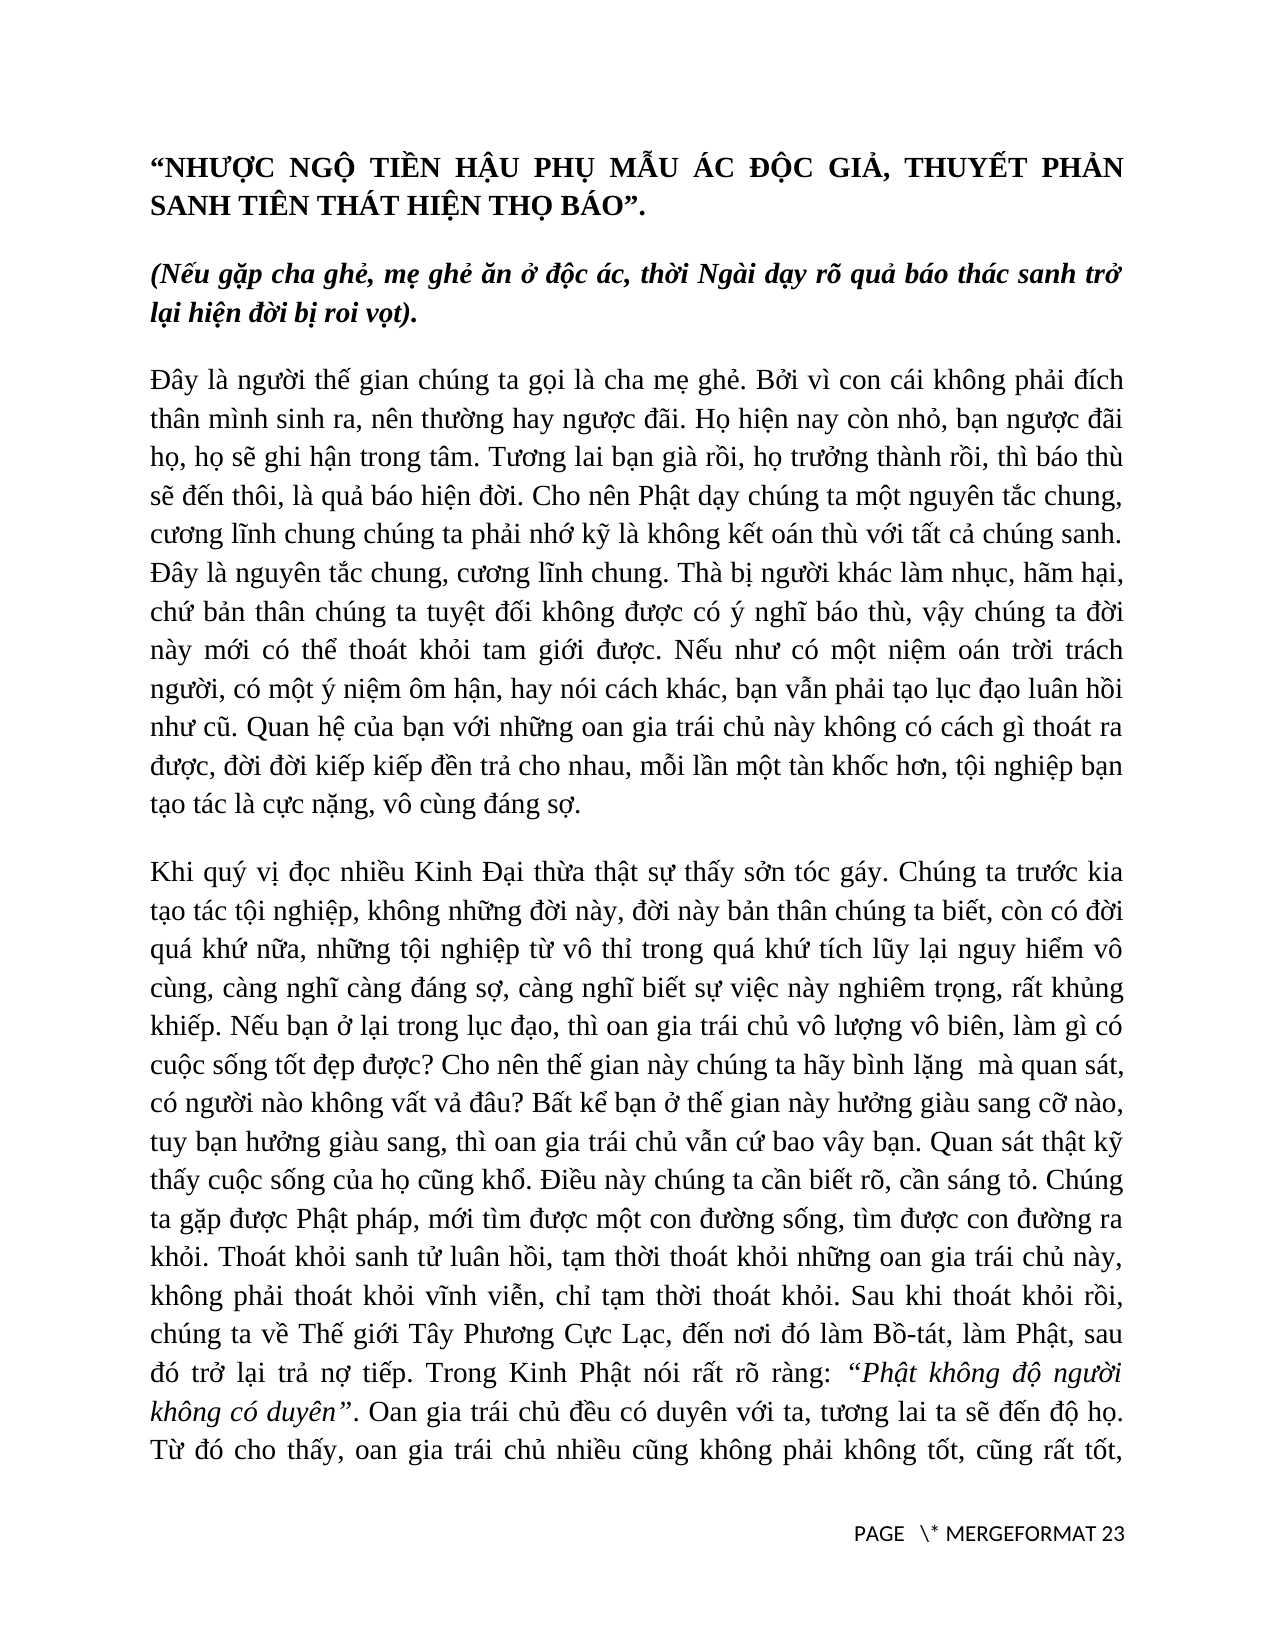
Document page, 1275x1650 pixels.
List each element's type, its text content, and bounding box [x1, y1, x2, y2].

text (Nếu gặp cha ghẻ, mẹ ghẻ ăn ở độc ác, thời Ngài dạy rõ quả báo thác sanh trở lại hiện đời bị roi vọt). [150, 256, 1125, 328]
text “NHƯỢC NGỘ TIỀN HẬU PHỤ MẪU ÁC ĐỘC GIẢ, THUYẾT PHẢN SANH TIÊN THÁT HIỆN THỌ BÁO”. [150, 150, 1125, 222]
text Đây là người thế gian chúng ta gọi là cha mẹ ghẻ. Bởi vì con cái không phải đích thân mình sinh ra, nên thường hay ngược đãi. Họ hiện nay còn nhỏ, bạn ngược đãi họ, họ sẽ ghi hận trong tâm. Tương lai bạn già rồi, họ trưởng thành rồi, thì báo thù sẽ đến thôi, là quả báo hiện đời. Cho nên Phật dạy chúng ta một nguyên tắc chung, cương lĩnh chung chúng ta phải nhớ kỹ là không kết oán thù với tất cả chúng sanh. Đây là nguyên tắc chung, cương lĩnh chung. Thà bị người khác làm nhục, hãm hại, chứ bản thân chúng ta tuyệt đối không được có ý nghĩ báo thù, vậy chúng ta đời này mới có thể thoát khỏi tam giới được. Nếu như có một niệm oán trời trách người, có một ý niệm ôm hận, hay nói cách khác, bạn vẫn phải tạo lục đạo luân hồi như cũ. Quan hệ của bạn với những oan gia trái chủ này không có cách gì thoát ra được, đời đời kiếp kiếp đền trả cho nhau, mỗi lần một tàn khốc hơn, tội nghiệp bạn tạo tác là cực nặng, vô cùng đáng sợ. [150, 362, 1125, 820]
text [150, 854, 1125, 1466]
